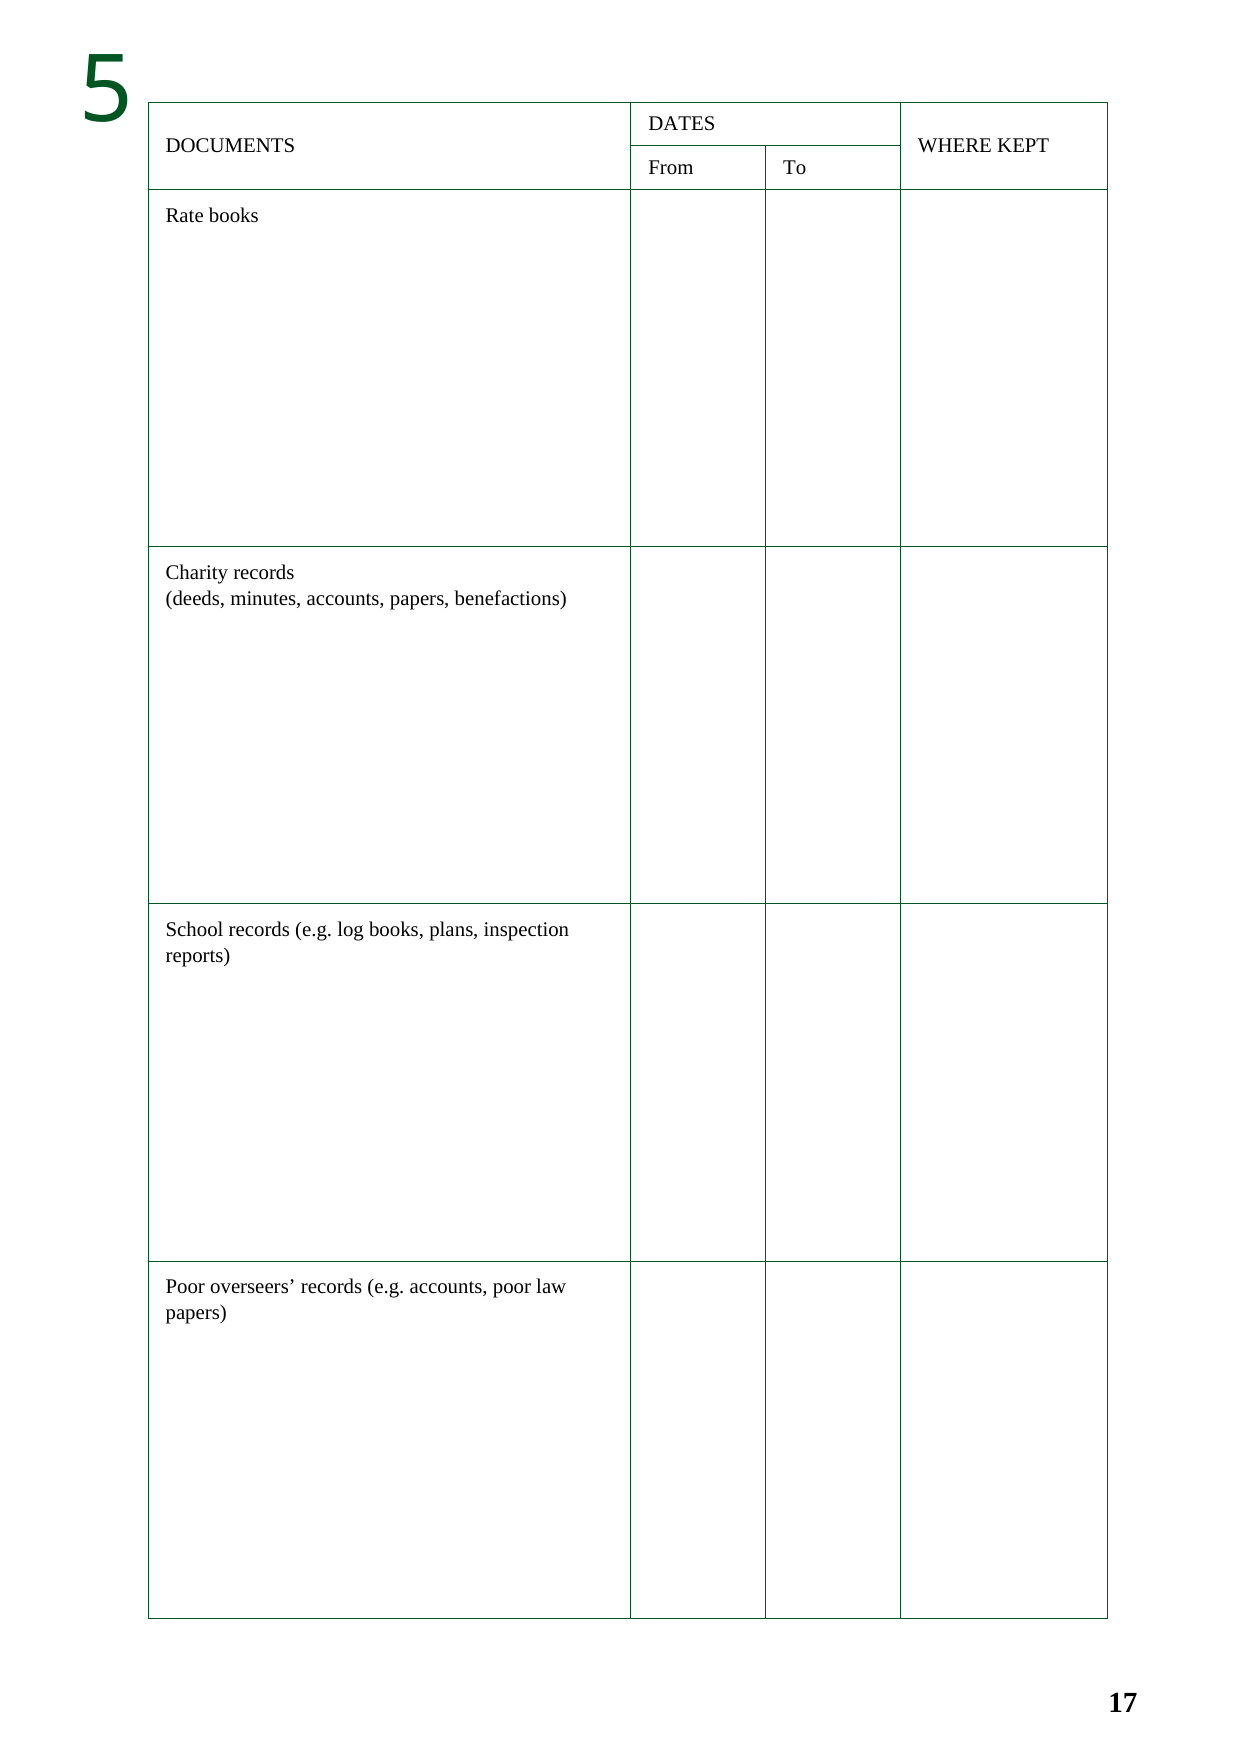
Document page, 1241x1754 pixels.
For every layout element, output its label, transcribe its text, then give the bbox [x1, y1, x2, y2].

table_header DATES [631, 103, 900, 145]
table_cell School records (e.g. log books, plans, inspection reports) [149, 904, 630, 1261]
table_header WHERE KEPT [901, 103, 1107, 189]
table_cell Poor overseers’ records (e.g. accounts, poor law papers) [149, 1262, 630, 1618]
table_cell [766, 190, 900, 546]
table_cell [901, 190, 1107, 546]
table_cell Rate books [149, 190, 630, 546]
table_cell [631, 1262, 765, 1618]
table_cell Charity records (deeds, minutes, accounts, papers, benefactions) [149, 547, 630, 903]
table_cell [631, 547, 765, 903]
table_cell [901, 1262, 1107, 1618]
table_cell [631, 190, 765, 546]
table_cell [766, 1262, 900, 1618]
table_cell [766, 904, 900, 1261]
table_cell From [631, 146, 765, 189]
table_cell [631, 904, 765, 1261]
table_cell To [766, 146, 900, 189]
table_cell [766, 547, 900, 903]
table_header DOCUMENTS [149, 103, 630, 189]
table_cell [901, 547, 1107, 903]
table_cell [901, 904, 1107, 1261]
